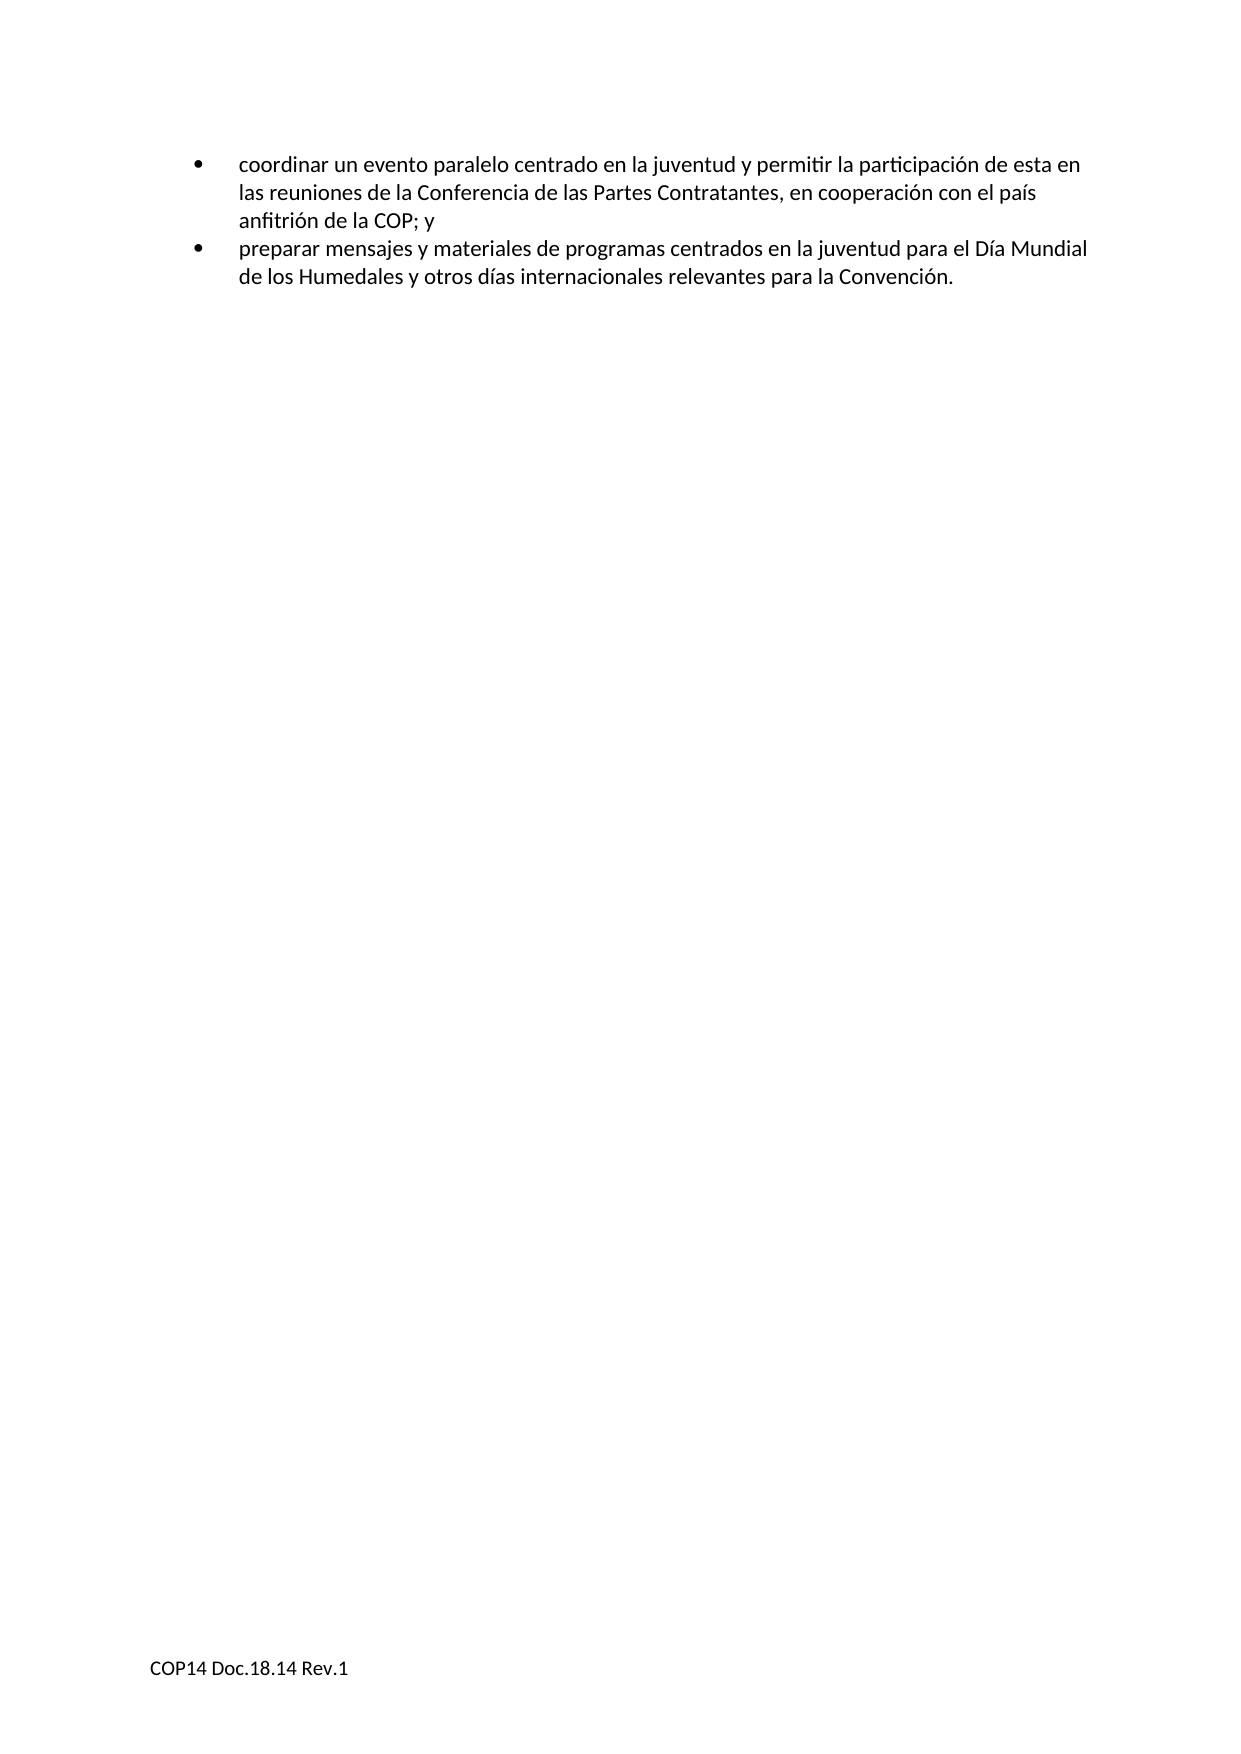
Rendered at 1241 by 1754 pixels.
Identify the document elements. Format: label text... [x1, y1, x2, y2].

list coordinar un evento paralelo centrado en la juventud y permitir la participación de esta en las reuniones de la Conferencia de las Partes Contratantes, en cooperación con el país anfitrión de la COP; y [194, 150, 1090, 234]
list preparar mensajes y materiales de programas centrados en la juventud para el Día Mundial de los Humedales y otros días internacionales relevantes para la Convención. [194, 234, 1090, 290]
